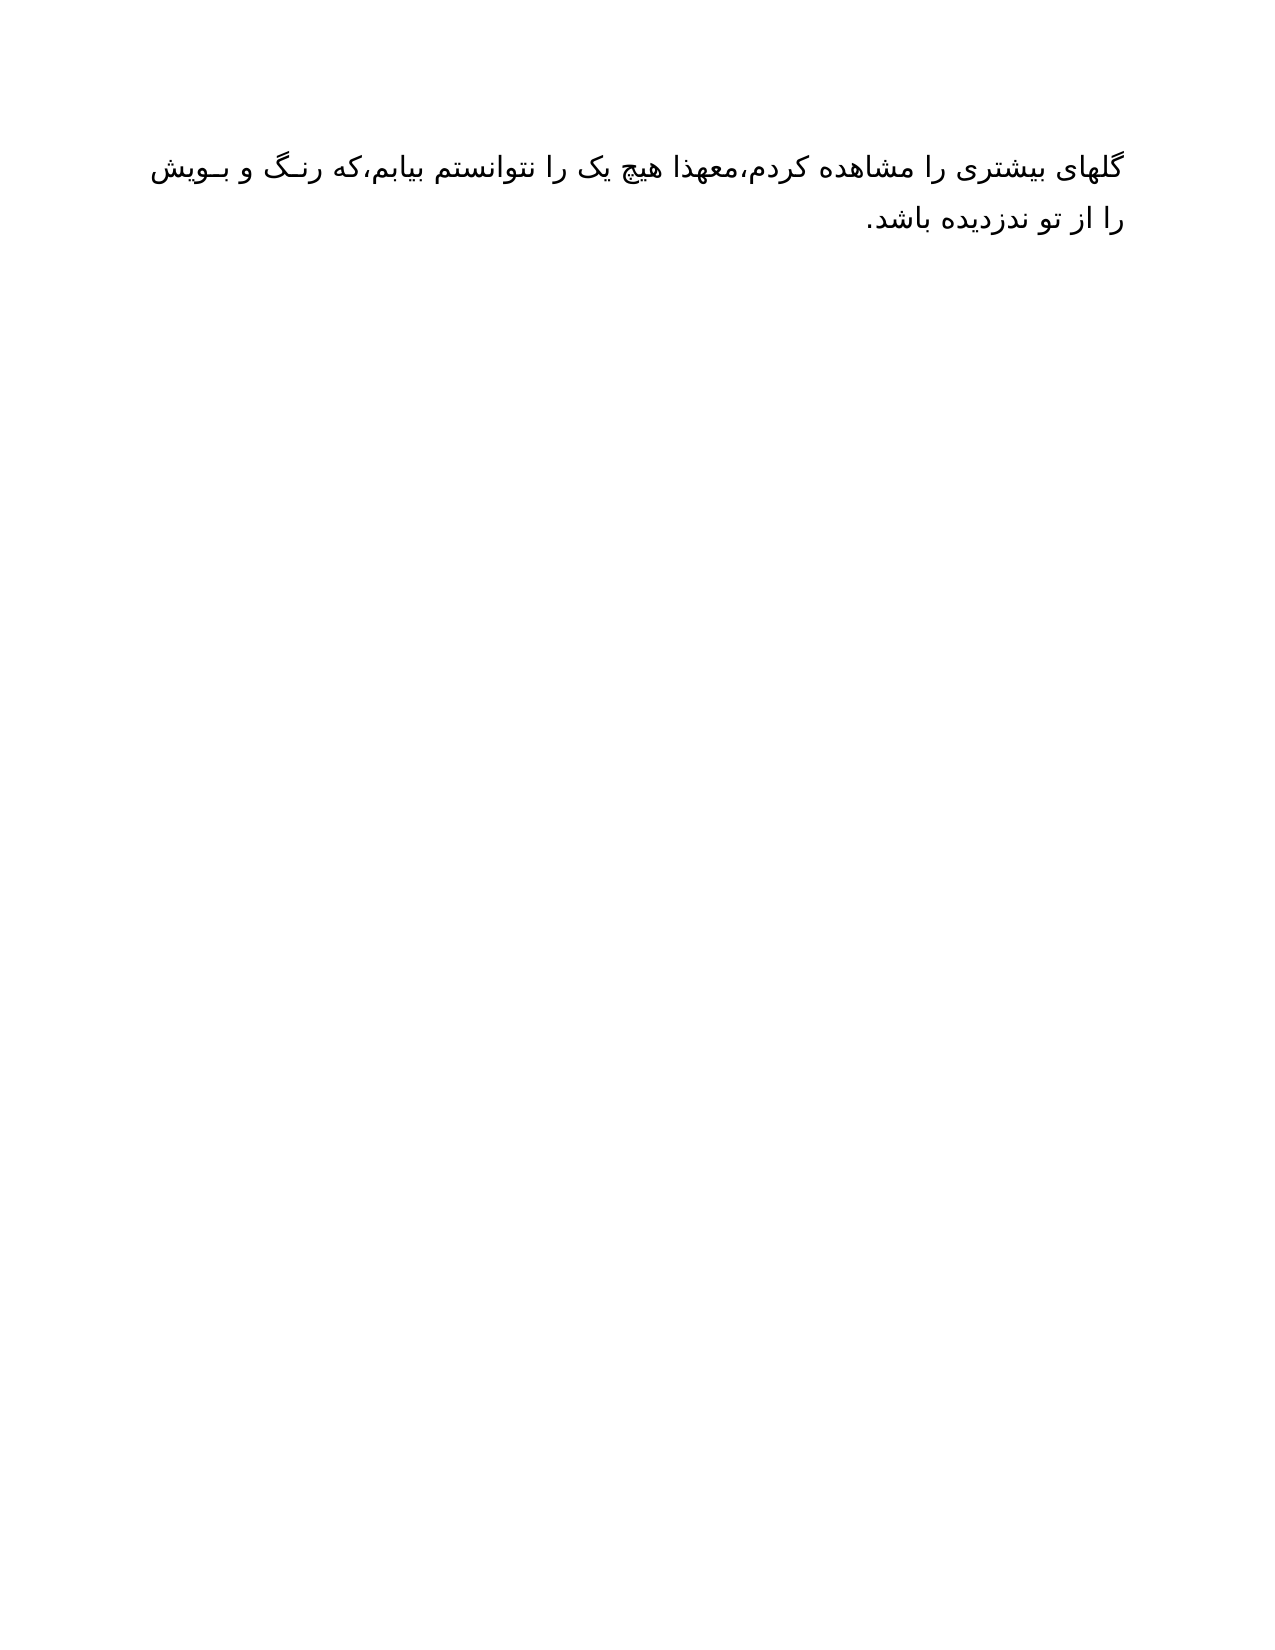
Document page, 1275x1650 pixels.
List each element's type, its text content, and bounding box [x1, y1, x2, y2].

text گلهای بیشتری را مشاهده کردم،معهذا هیچ یک را نتوانستم بیابم،که رنگ و بویش را از تو ندزدیده باشد. [150, 150, 1125, 235]
